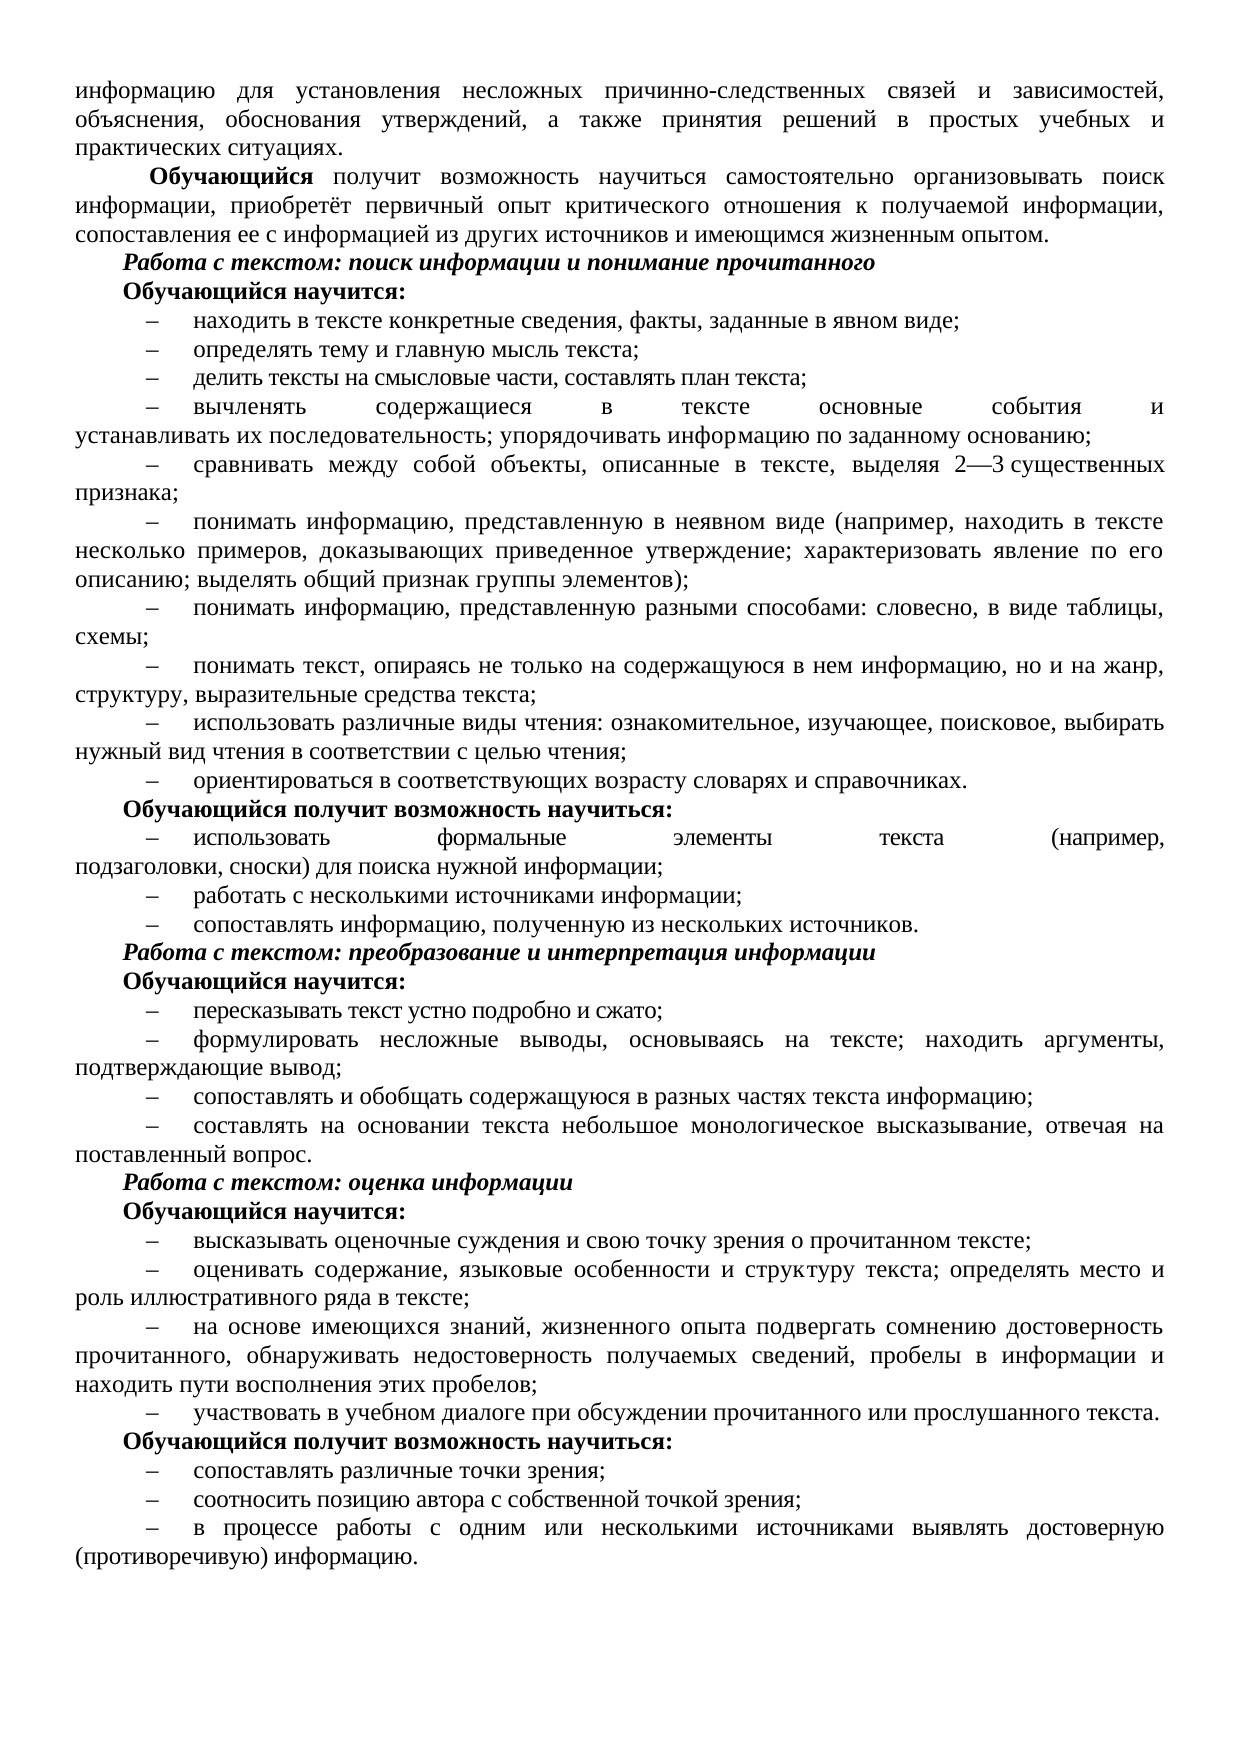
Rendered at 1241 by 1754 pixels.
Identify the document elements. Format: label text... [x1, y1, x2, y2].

list участвовать в учебном диалоге при обсуждении прочитанного или прослушанного текста. [75, 1397, 1165, 1426]
list в процессе работы с одним или несколькими источниками выявлять достоверную (противоречивую) информацию. [75, 1512, 1165, 1570]
list пересказывать текст устно подробно и сжато; [75, 995, 1165, 1024]
text Работа с текстом: оценка информации [75, 1167, 1165, 1196]
list понимать информацию, представленную разными способами: словесно, в виде таблицы, схемы; [75, 592, 1165, 650]
list использовать формальные элементы текста (например, подзаголовки, сноски) для поиска нужной информации; [75, 822, 1165, 880]
list понимать текст, опираясь не только на содержащуюся в нем информацию, но и на жанр, структуру, выразительные средства текста; [75, 650, 1165, 707]
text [75, 75, 1165, 161]
list сопоставлять и обобщать содержащуюся в разных частях текста информацию; [75, 1081, 1165, 1110]
text Обучающийся научится: [75, 1196, 1165, 1225]
text Обучающийся получит возможность научиться: [75, 794, 1165, 822]
list вычленять содержащиеся в тексте основные события и устанавливать их последовательность; упорядочивать информацию по заданному основанию; [75, 391, 1165, 449]
list формулировать несложные выводы, основываясь на тексте; находить аргументы, подтверждающие вывод; [75, 1024, 1165, 1081]
text Обучающийся научится: [75, 966, 1165, 995]
list определять тему и главную мысль текста; [75, 334, 1165, 362]
list ориентироваться в соответствующих возрасту словарях и справочниках. [75, 765, 1165, 794]
list работать с несколькими источниками информации; [75, 880, 1165, 909]
list высказывать оценочные суждения и свою точку зрения о прочитанном тексте; [75, 1225, 1165, 1254]
text Обучающийся научится: [75, 276, 1165, 305]
list находить в тексте конкретные сведения, факты, заданные в явном виде; [75, 305, 1165, 334]
text Работа с текстом: преобразование и интерпретация информации [75, 937, 1165, 966]
list сопоставлять различные точки зрения; [75, 1455, 1165, 1484]
text Работа с текстом: поиск информации и понимание прочитанного [75, 247, 1165, 276]
list понимать информацию, представленную в неявном виде (например, находить в тексте несколько примеров, доказывающих приведенное утверждение; характеризовать явление по его описанию; выделять общий признак группы элементов); [75, 506, 1165, 592]
list сравнивать между собой объекты, описанные в тексте, выделяя 2—3 существенных признака; [75, 449, 1165, 506]
list на основе имеющихся знаний, жизненного опыта подвергать сомнению достоверность прочитанного, обнаруживать недостоверность получаемых сведений, пробелы в информации и находить пути восполнения этих пробелов; [75, 1311, 1165, 1397]
text Обучающийся получит возможность научиться: [75, 1426, 1165, 1455]
text Обучающийся получит возможность научиться самостоятельно организовывать поиск информации, приобретёт первичный опыт критического отношения к получаемой информации, сопоставления ее с информацией из других источников и имеющимся жизненным опытом. [75, 161, 1165, 247]
list оценивать содержание, языковые особенности и структуру текста; определять место и роль иллюстративного ряда в тексте; [75, 1254, 1165, 1311]
list делить тексты на смысловые части, составлять план текста; [75, 362, 1165, 391]
list соотносить позицию автора с собственной точкой зрения; [75, 1484, 1165, 1512]
list составлять на основании текста небольшое монологическое высказывание, отвечая на поставленный вопрос. [75, 1110, 1165, 1167]
list сопоставлять информацию, полученную из нескольких источников. [75, 909, 1165, 937]
list использовать различные виды чтения: ознакомительное, изучающее, поисковое, выбирать нужный вид чтения в соответствии с целью чтения; [75, 707, 1165, 765]
